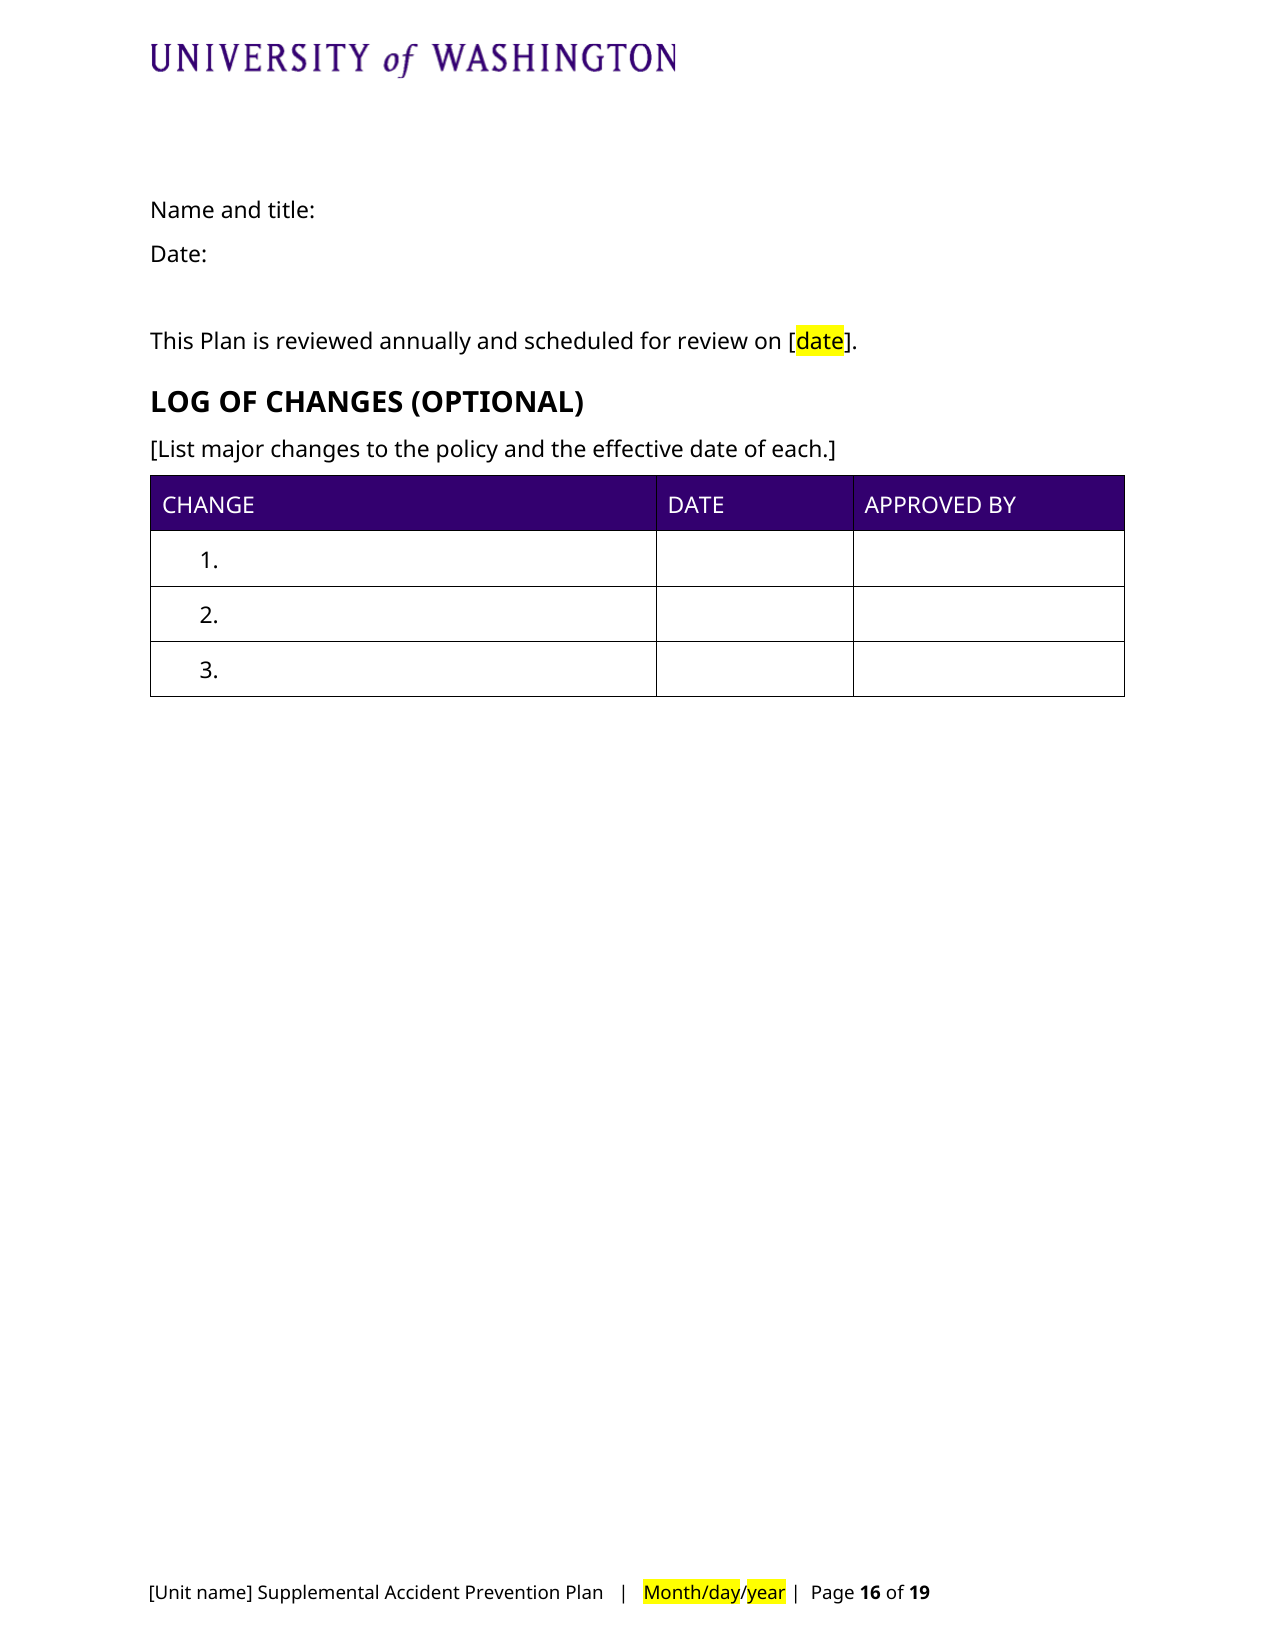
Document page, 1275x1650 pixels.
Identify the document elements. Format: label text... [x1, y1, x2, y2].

table_header APPROVED BY [854, 476, 1124, 530]
table_cell [657, 531, 853, 586]
table_cell [657, 642, 853, 696]
table_cell [151, 531, 656, 586]
table_header DATE [657, 476, 853, 530]
table_cell [854, 642, 1124, 696]
subtitle Log of changes (optional) [150, 381, 1125, 421]
table_cell [854, 531, 1124, 586]
text Name and title: [150, 194, 1125, 225]
table_cell [854, 587, 1124, 641]
text This Plan is reviewed annually and scheduled for review on [date]. [844, 325, 1125, 356]
table_cell [657, 587, 853, 641]
picture [150, 43, 674, 78]
table_cell [151, 587, 656, 641]
table_header CHANGE [151, 476, 656, 530]
text Date: [150, 237, 1125, 269]
text This Plan is reviewed annually and scheduled for review on [date]. [150, 325, 796, 356]
table_cell [151, 642, 656, 696]
list [List major changes to the policy and the effective date of each.] [150, 433, 1125, 465]
